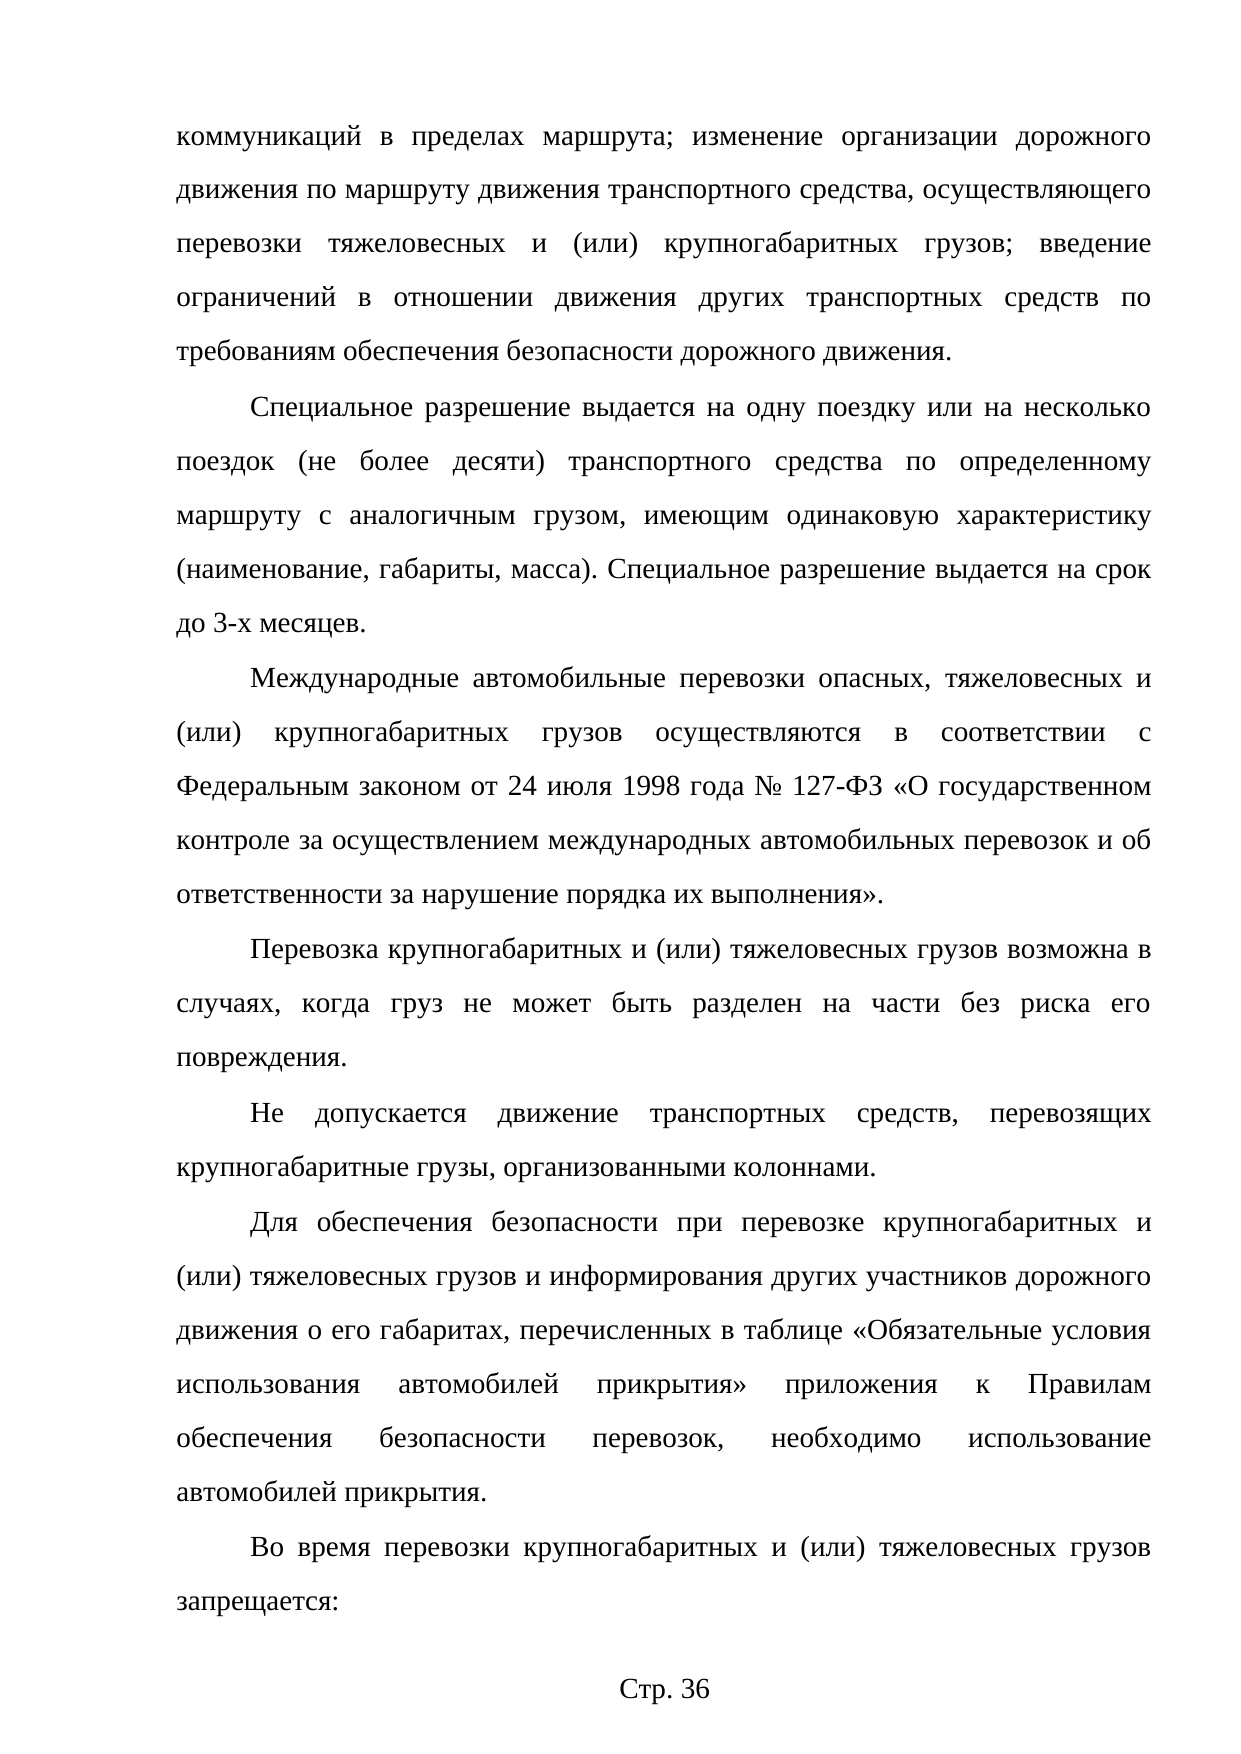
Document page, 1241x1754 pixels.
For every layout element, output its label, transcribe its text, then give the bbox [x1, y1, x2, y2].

text Не допускается движение транспортных средств, перевозящих крупногабаритные грузы, организованными колоннами. [176, 1095, 1152, 1182]
text Специальное разрешение выдается на одну поездку или на несколько поездок (не более десяти) транспортного средства по определенному маршруту с аналогичным грузом, имеющим одинаковую характеристику (наименование, габариты, масса). Специальное разрешение выдается на срок до 3-х месяцев. [176, 389, 1152, 638]
text Во время перевозки крупногабаритных и (или) тяжеловесных грузов запрещается: [176, 1529, 1152, 1617]
text Для обеспечения безопасности при перевозке крупногабаритных и (или) тяжеловесных грузов и информирования других участников дорожного движения о его габаритах, перечисленных в таблице «Обязательные условия использования автомобилей прикрытия» приложения к Правилам обеспечения безопасности перевозок, необходимо использование автомобилей прикрытия. [176, 1204, 1152, 1507]
text Перевозка крупногабаритных и (или) тяжеловесных грузов возможна в случаях, когда груз не может быть разделен на части без риска его повреждения. [176, 931, 1152, 1073]
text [176, 118, 1152, 367]
text Международные автомобильные перевозки опасных, тяжеловесных и (или) крупногабаритных грузов осуществляются в соответствии с Федеральным законом от 24 июля 1998 года № 127-ФЗ «О государственном контроле за осуществлением международных автомобильных перевозок и об ответственности за нарушение порядка их выполнения». [176, 660, 1152, 909]
